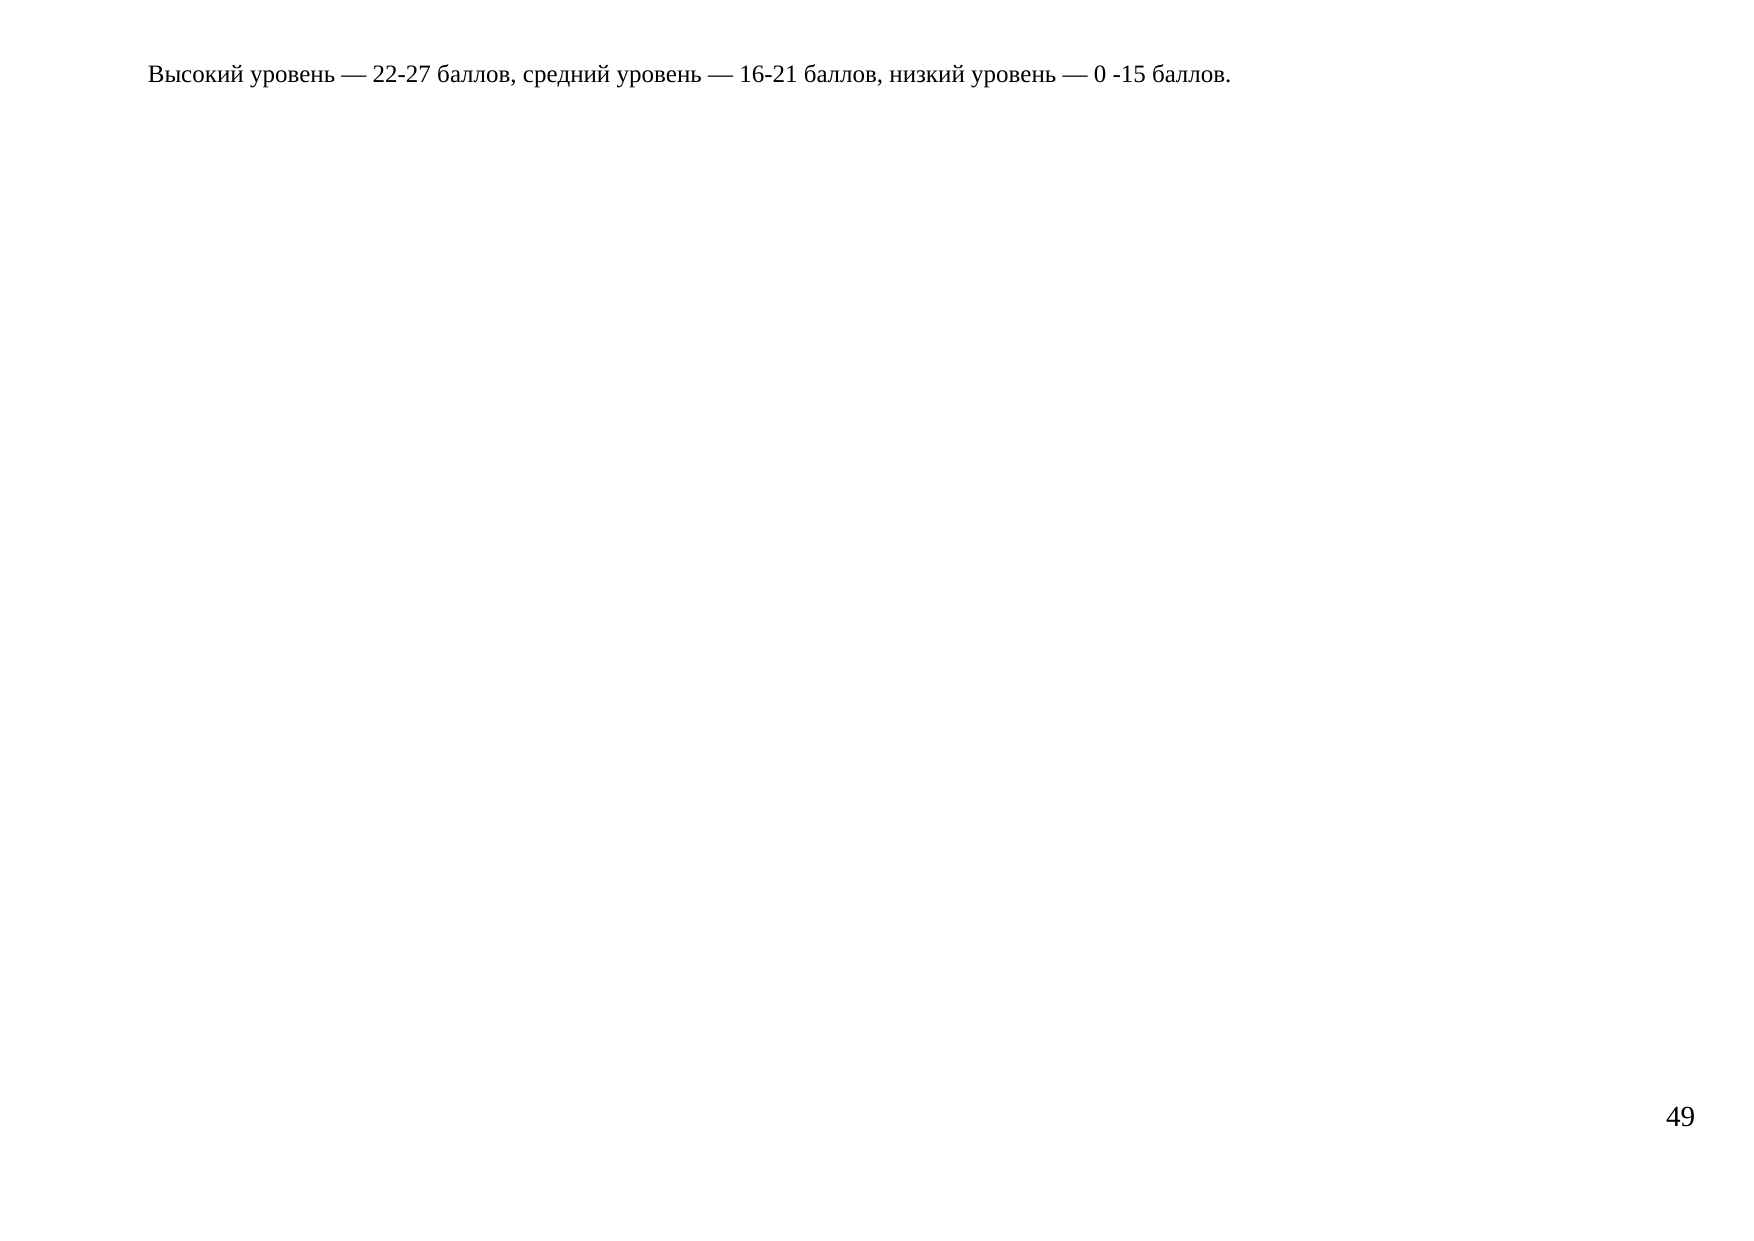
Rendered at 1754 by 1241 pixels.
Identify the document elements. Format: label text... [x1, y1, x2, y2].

text Высокий уровень — 22-27 баллов, средний уровень — 16-21 баллов, низкий уровень — 0 -15 баллов. [118, 59, 1695, 88]
